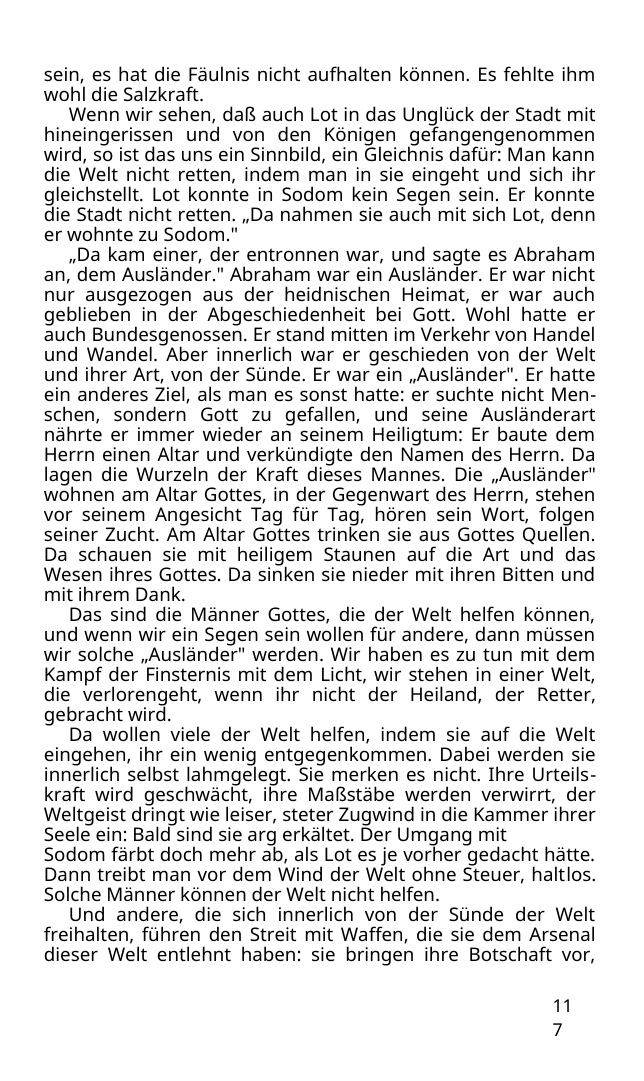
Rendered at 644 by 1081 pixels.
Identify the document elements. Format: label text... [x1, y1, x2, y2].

text „Da kam einer, der entronnen war, und sagte es Abraham an, dem Ausländer." Abraham war ein Ausländer. Er war nicht nur ausgezogen aus der heidnischen Heimat, er war auch geblieben in der Abgeschiedenheit bei Gott. Wohl hatte er auch Bundesgenossen. Er stand mitten im Verkehr von Handel und Wandel. Aber innerlich war er geschieden von der Welt und ihrer Art, von der Sünde. Er war ein „Ausländer". Er hatte ein anderes Ziel, als man es sonst hatte: er suchte nicht Menschen, sondern Gott zu gefallen, und seine Ausländerart nährte er immer wieder an seinem Heiligtum: Er baute dem Herrn einen Altar und verkündigte den Namen des Herrn. Da lagen die Wurzeln der Kraft dieses Mannes. Die „Ausländer" wohnen am Altar Gottes, in der Gegenwart des Herrn, stehen vor seinem Angesicht Tag für Tag, hören sein Wort, folgen seiner Zucht. Am Altar Gottes trinken sie aus Gottes Quellen. Da schauen sie mit heiligem Staunen auf die Art und das Wesen ihres Gottes. Da sinken sie nieder mit ihren Bitten und mit ihrem Dank. [44, 246, 596, 606]
text Das sind die Männer Gottes, die der Welt helfen können, und wenn wir ein Segen sein wollen für andere, dann müssen wir solche „Ausländer" werden. Wir haben es zu tun mit dem Kampf der Finsternis mit dem Licht, wir stehen in einer Welt, die verlorengeht, wenn ihr nicht der Heiland, der Retter, gebracht wird. [44, 606, 596, 726]
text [44, 906, 596, 966]
text Sodom färbt doch mehr ab, als Lot es je vorher gedacht hätte. Dann treibt man vor dem Wind der Welt ohne Steuer, haltlos. Solche Männer können der Welt nicht helfen. [44, 846, 596, 906]
text Wenn wir sehen, daß auch Lot in das Unglück der Stadt mit hineingerissen und von den Königen gefangengenommen wird, so ist das uns ein Sinnbild, ein Gleichnis dafür: Man kann die Welt nicht retten, indem man in sie eingeht und sich ihr gleichstellt. Lot konnte in Sodom kein Segen sein. Er konnte die Stadt nicht retten. „Da nahmen sie auch mit sich Lot, denn er wohnte zu Sodom." [44, 106, 596, 246]
text Da wollen viele der Welt helfen, indem sie auf die Welt eingehen, ihr ein wenig entgegenkommen. Dabei werden sie innerlich selbst lahmgelegt. Sie merken es nicht. Ihre Urteilskraft wird geschwächt, ihre Maßstäbe werden verwirrt, der Weltgeist dringt wie leiser, steter Zugwind in die Kammer ihrer Seele ein: Bald sind sie arg erkältet. Der Umgang mit [44, 726, 596, 846]
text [44, 66, 596, 106]
